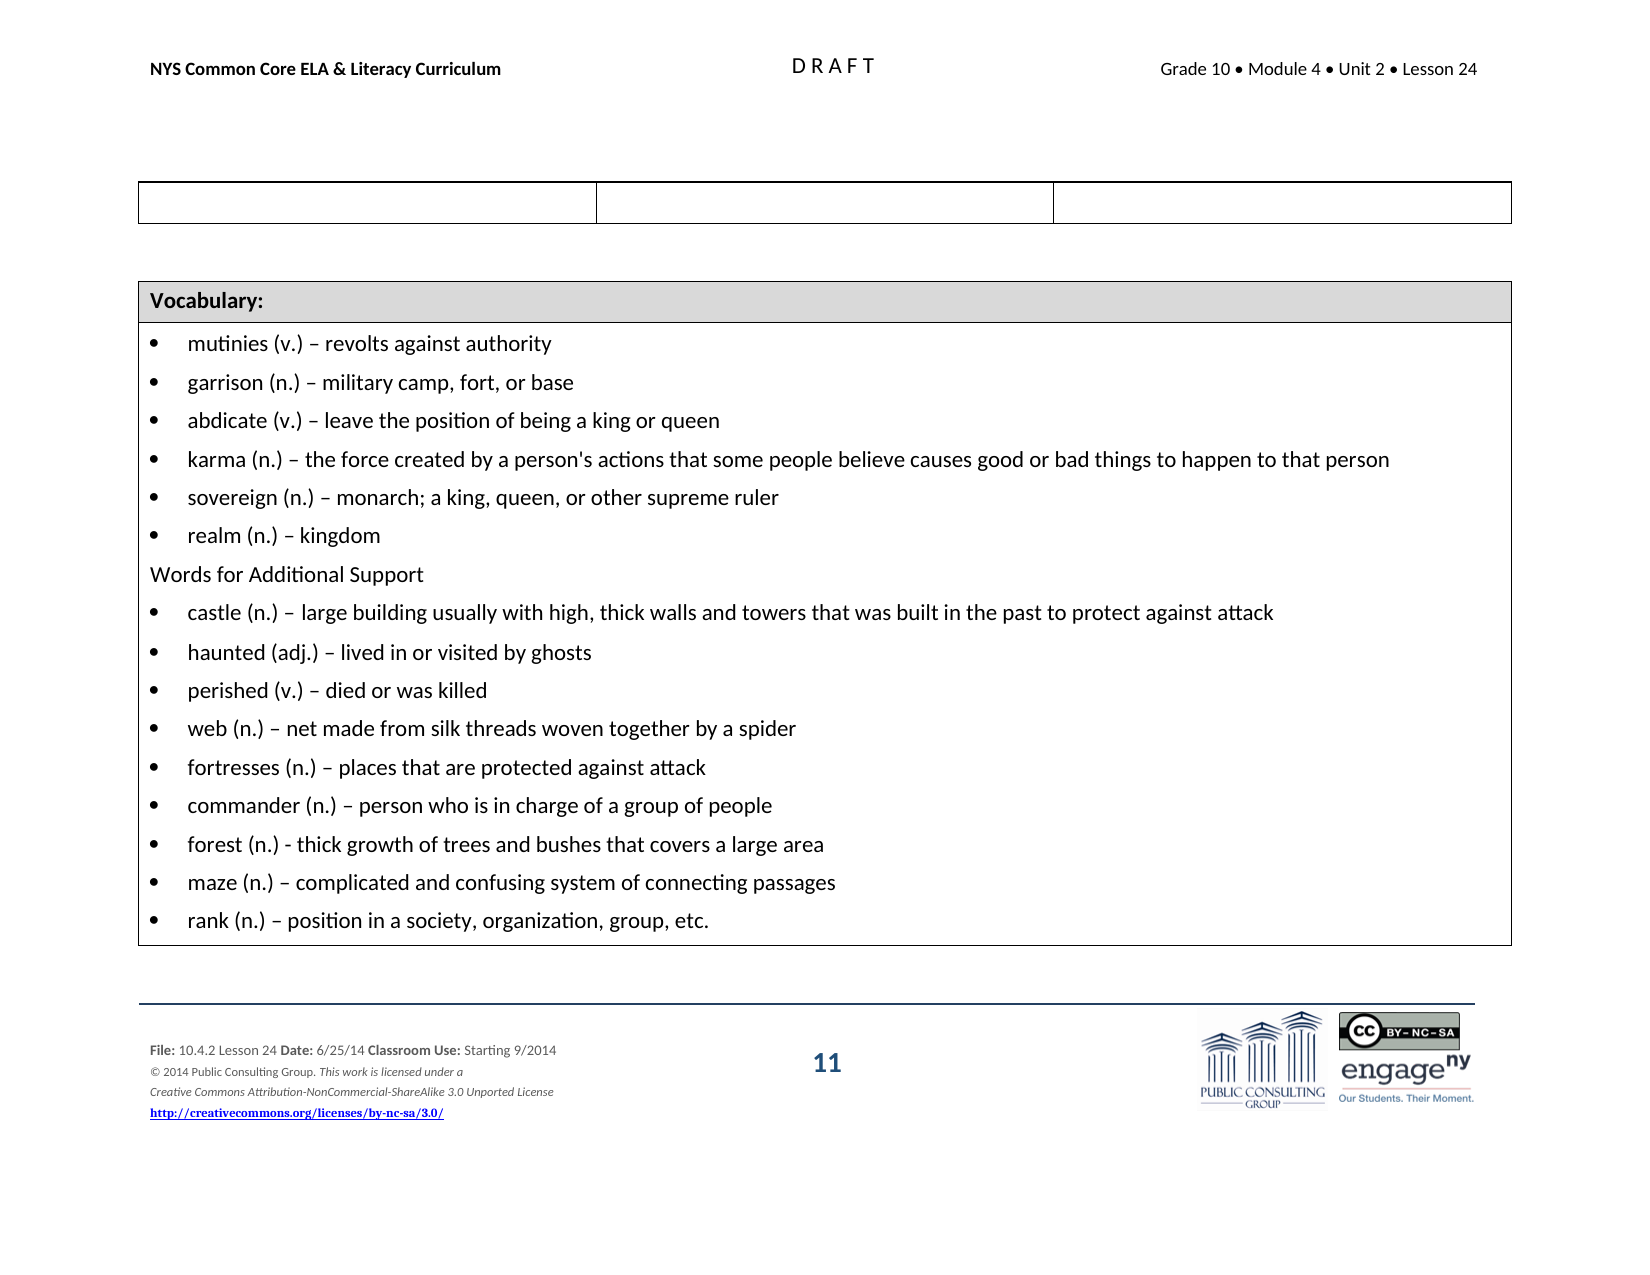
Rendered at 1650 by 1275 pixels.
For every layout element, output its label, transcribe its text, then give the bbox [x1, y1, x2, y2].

table_cell [139, 183, 596, 223]
table_cell [597, 183, 1053, 223]
table_cell [1054, 183, 1511, 223]
picture [1196, 1007, 1475, 1112]
table_cell mutinies (v.) – revolts against authority garrison (n.) – military camp, fort, or base abdicate (v.) – leave the position of being a king or queen karma (n.) – the force created by a person's actions that some people believe causes good or bad things to happen to that person sovereign (n.) – monarch; a king, queen, or other supreme ruler realm (n.) – kingdom Words for Additional Support castle (n.) – large building usually with high, thick walls and towers that was built in the past to protect against attack haunted (adj.) – lived in or visited by ghosts perished (v.) – died or was killed web (n.) – net made from silk threads woven together by a spider fortresses (n.) – places that are protected against attack commander (n.) – person who is in charge of a group of people forest (n.) - thick growth of trees and bushes that covers a large area maze (n.) – complicated and confusing system of connecting passages rank (n.) – position in a society, organization, group, etc. [139, 323, 1511, 945]
table_header Vocabulary: [139, 282, 1511, 322]
